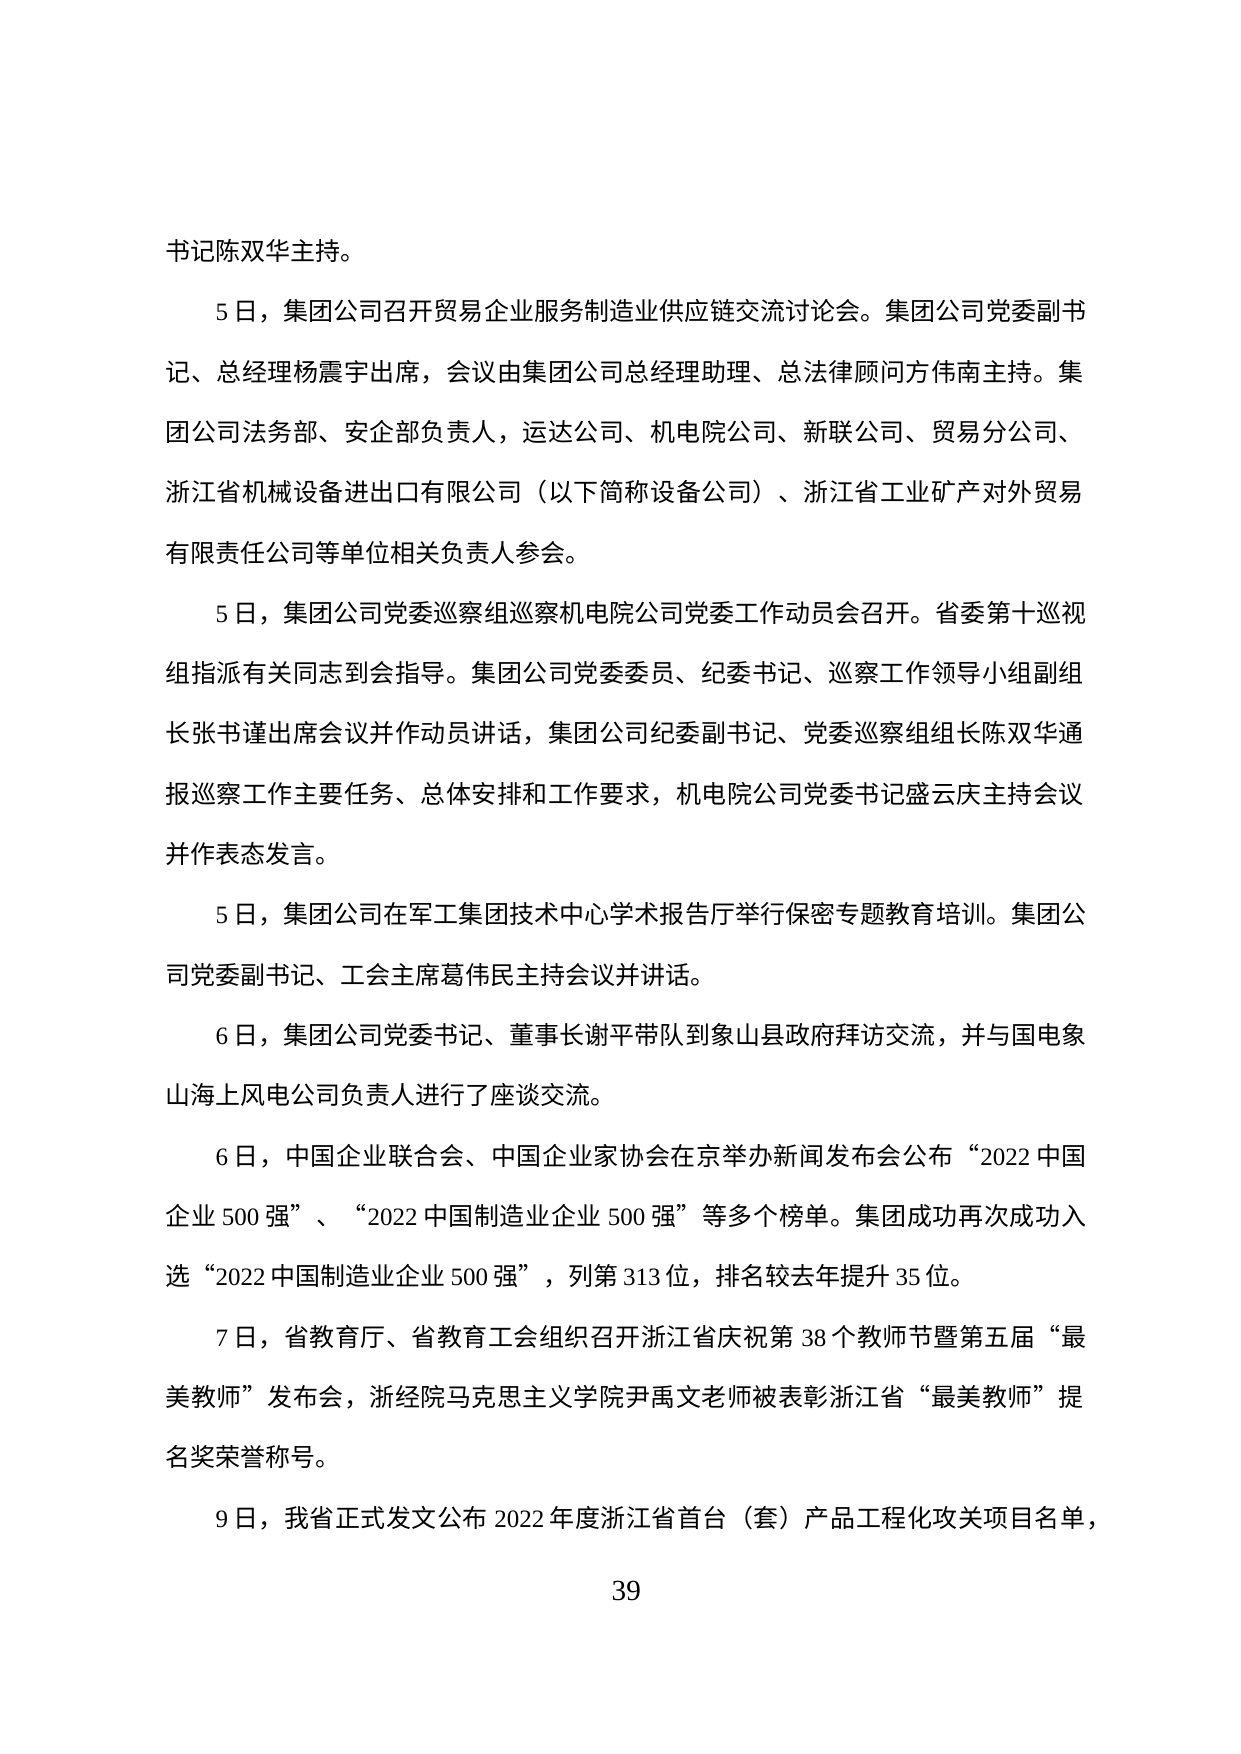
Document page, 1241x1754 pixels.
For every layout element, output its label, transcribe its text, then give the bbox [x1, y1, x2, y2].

text 5日，集团公司在军工集团技术中心学术报告厅举行保密专题教育培训。集团公司党委副书记、工会主席葛伟民主持会议并讲话。 [165, 883, 1087, 1003]
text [165, 1486, 1087, 1546]
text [165, 219, 1087, 280]
text 6日，集团公司党委书记、董事长谢平带队到象山县政府拜访交流，并与国电象山海上风电公司负责人进行了座谈交流。 [165, 1003, 1087, 1124]
text 5日，集团公司党委巡察组巡察机电院公司党委工作动员会召开。省委第十巡视组指派有关同志到会指导。集团公司党委委员、纪委书记、巡察工作领导小组副组长张书谨出席会议并作动员讲话，集团公司纪委副书记、党委巡察组组长陈双华通报巡察工作主要任务、总体安排和工作要求，机电院公司党委书记盛云庆主持会议并作表态发言。 [165, 581, 1087, 883]
text 6日，中国企业联合会、中国企业家协会在京举办新闻发布会公布“2022中国企业500强”、“2022中国制造业企业500强”等多个榜单。集团成功再次成功入选“2022中国制造业企业500强”，列第313位，排名较去年提升35位。 [165, 1124, 1087, 1305]
text 5日，集团公司召开贸易企业服务制造业供应链交流讨论会。集团公司党委副书记、总经理杨震宇出席，会议由集团公司总经理助理、总法律顾问方伟南主持。集团公司法务部、安企部负责人，运达公司、机电院公司、新联公司、贸易分公司、浙江省机械设备进出口有限公司（以下简称设备公司）、浙江省工业矿产对外贸易有限责任公司等单位相关负责人参会。 [165, 280, 1087, 581]
text 7日，省教育厅、省教育工会组织召开浙江省庆祝第38个教师节暨第五届“最美教师”发布会，浙经院马克思主义学院尹禹文老师被表彰浙江省“最美教师”提名奖荣誉称号。 [165, 1305, 1087, 1486]
